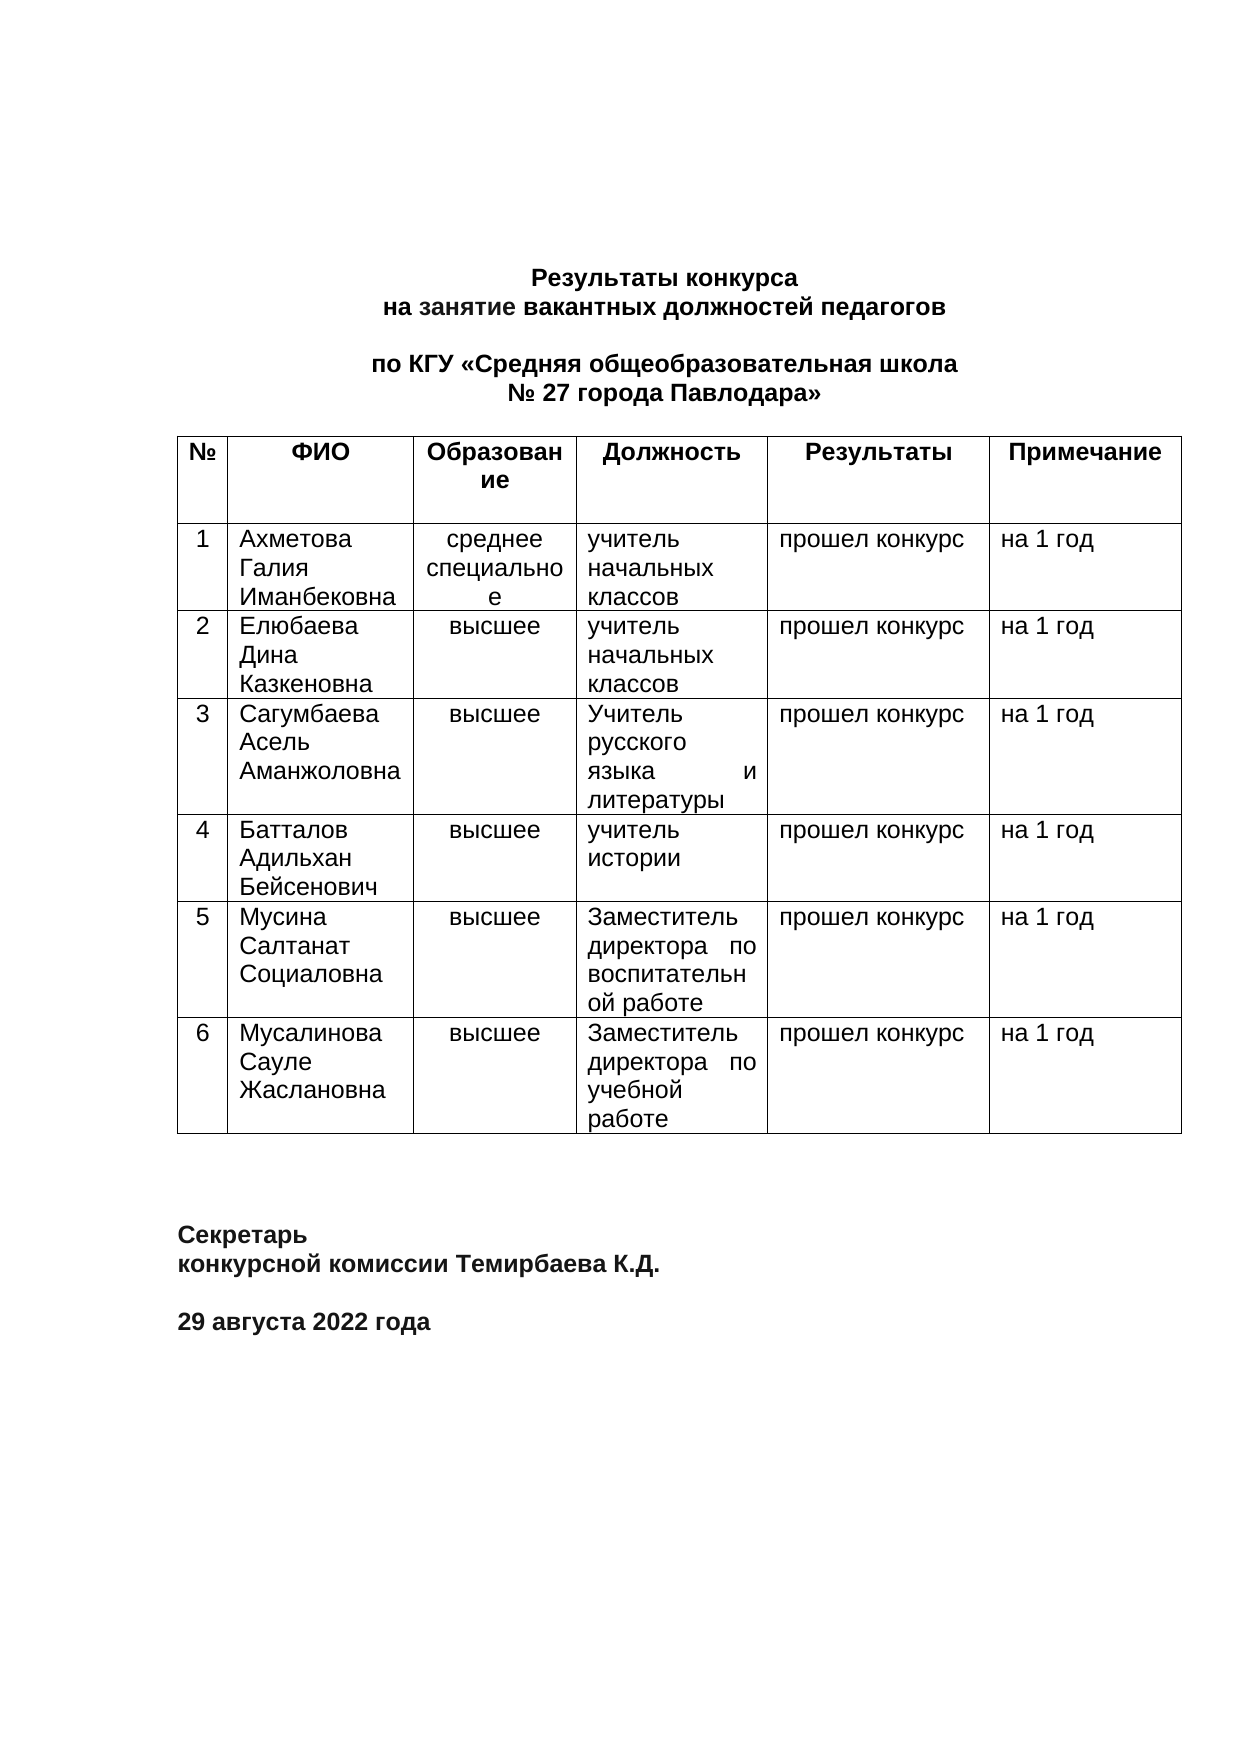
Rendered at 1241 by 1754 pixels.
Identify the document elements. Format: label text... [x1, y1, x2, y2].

text на занятие вакантных должностей педагогов [177, 292, 1152, 321]
table_cell 3 [178, 699, 227, 813]
table_cell на 1 год [990, 902, 1181, 1017]
table_cell высшее [414, 902, 576, 1017]
table_cell учитель начальных классов [577, 611, 767, 697]
table_cell высшее [414, 1018, 576, 1133]
table_cell 2 [178, 611, 227, 697]
table_cell на 1 год [990, 611, 1181, 697]
text № 27 города Павлодара» [177, 378, 1152, 407]
table_cell на 1 год [990, 524, 1181, 610]
table_cell 5 [178, 902, 227, 1017]
table_cell Елюбаева Дина Казкеновна [228, 611, 413, 697]
table_cell среднее специальное [414, 524, 576, 610]
table_header Образование [414, 437, 576, 523]
table_cell на 1 год [990, 699, 1181, 813]
table_cell на 1 год [990, 815, 1181, 901]
text конкурсной комиссии Темирбаева К.Д. [177, 1249, 1152, 1278]
table_cell учитель истории [577, 815, 767, 901]
table_cell Мусалинова Сауле Жаслановна [228, 1018, 413, 1133]
table_cell прошел конкурс [768, 1018, 989, 1133]
table_cell прошел конкурс [768, 902, 989, 1017]
table_header Результаты [768, 437, 989, 523]
table_cell высшее [414, 611, 576, 697]
table_cell высшее [414, 699, 576, 813]
table_cell Учитель русского языка и литературы [577, 699, 767, 813]
table_cell Батталов Адильхан Бейсенович [228, 815, 413, 901]
table_cell на 1 год [990, 1018, 1181, 1133]
table_cell 6 [178, 1018, 227, 1133]
table_cell прошел конкурс [768, 815, 989, 901]
table_cell 1 [178, 524, 227, 610]
text Результаты конкурса [177, 263, 1152, 292]
table_cell Заместитель директора по воспитательной работе [577, 902, 767, 1017]
table_cell прошел конкурс [768, 611, 989, 697]
table_cell прошел конкурс [768, 699, 989, 813]
table_header Должность [577, 437, 767, 523]
table_header Примечание [990, 437, 1181, 523]
table_cell учитель начальных классов [577, 524, 767, 610]
table_cell 4 [178, 815, 227, 901]
text 29 августа 2022 года [177, 1306, 1152, 1335]
table_cell Заместитель директора по учебной работе [577, 1018, 767, 1133]
table_header № [178, 437, 227, 523]
text по КГУ «Средняя общеобразовательная школа [177, 349, 1152, 378]
table_header ФИО [228, 437, 413, 523]
table_cell Мусина Салтанат Социаловна [228, 902, 413, 1017]
table_cell прошел конкурс [768, 524, 989, 610]
table_cell Сагумбаева Асель Аманжоловна [228, 699, 413, 813]
text Секретарь [177, 1220, 1152, 1249]
table_cell Ахметова Галия Иманбековна [228, 524, 413, 610]
table_cell высшее [414, 815, 576, 901]
